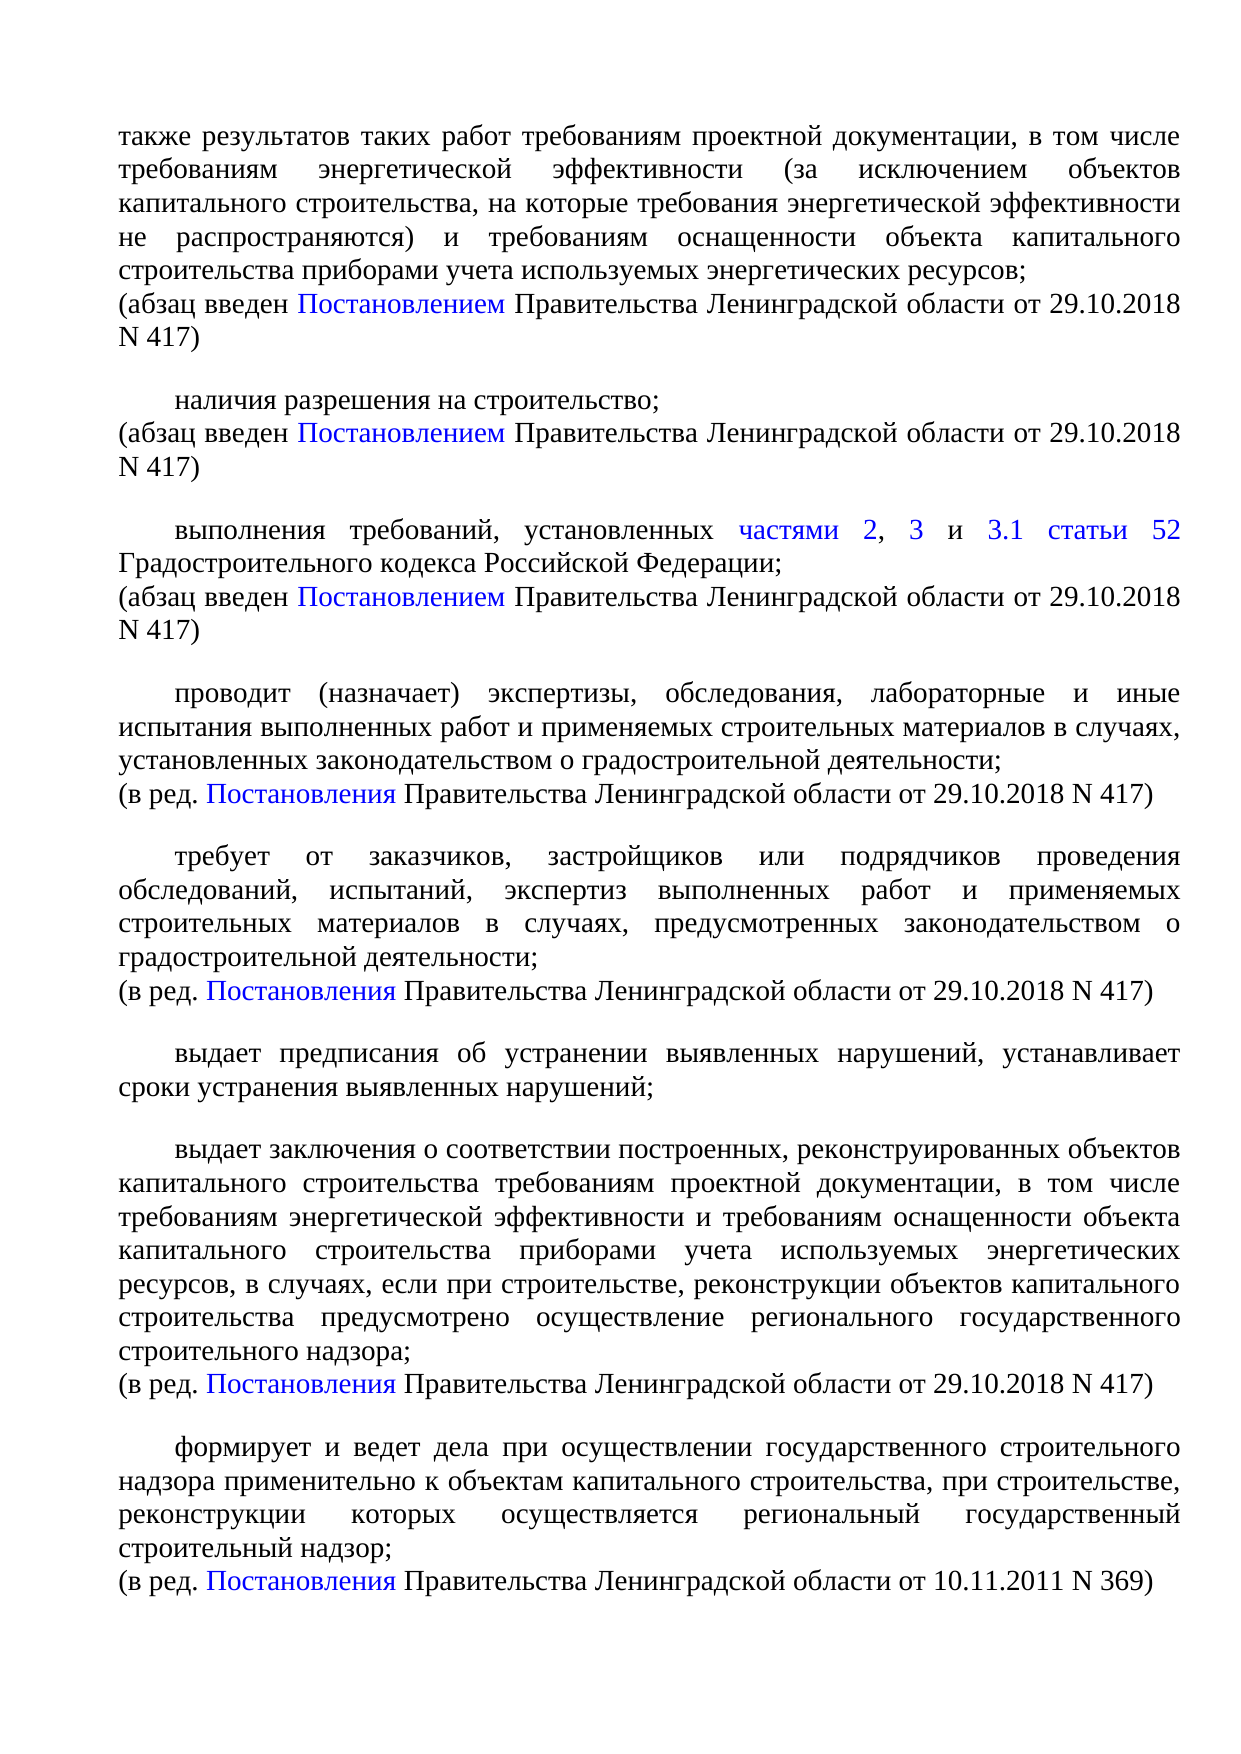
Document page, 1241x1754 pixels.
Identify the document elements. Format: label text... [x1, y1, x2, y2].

text (абзац введен Постановлением Правительства Ленинградской области от 29.10.2018 N 417) [118, 416, 1181, 483]
text выполнения требований, установленных частями 2, 3 и 3.1 статьи 52 Градостроительного кодекса Российской Федерации; [118, 512, 1181, 579]
text формирует и ведет дела при осуществлении государственного строительного надзора применительно к объектам капитального строительства, при строительстве, реконструкции которых осуществляется региональный государственный строительный надзор; [118, 1429, 1181, 1563]
text выдает предписания об устранении выявленных нарушений, устанавливает сроки устранения выявленных нарушений; [118, 1035, 1181, 1102]
text выдает заключения о соответствии построенных, реконструированных объектов капитального строительства требованиям проектной документации, в том числе требованиям энергетической эффективности и требованиям оснащенности объекта капитального строительства приборами учета используемых энергетических ресурсов, в случаях, если при строительстве, реконструкции объектов капитального строительства предусмотрено осуществление регионального государственного строительного надзора; [118, 1132, 1181, 1366]
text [118, 118, 1181, 286]
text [118, 1563, 1181, 1597]
text (в ред. Постановления Правительства Ленинградской области от 29.10.2018 N 417) [118, 776, 1181, 809]
text (в ред. Постановления Правительства Ленинградской области от 29.10.2018 N 417) [118, 973, 1181, 1006]
text наличия разрешения на строительство; [118, 382, 1181, 416]
text (в ред. Постановления Правительства Ленинградской области от 29.10.2018 N 417) [118, 1366, 1181, 1400]
text требует от заказчиков, застройщиков или подрядчиков проведения обследований, испытаний, экспертиз выполненных работ и применяемых строительных материалов в случаях, предусмотренных законодательством о градостроительной деятельности; [118, 838, 1181, 973]
text проводит (назначает) экспертизы, обследования, лабораторные и иные испытания выполненных работ и применяемых строительных материалов в случаях, установленных законодательством о градостроительной деятельности; [118, 675, 1181, 776]
text (абзац введен Постановлением Правительства Ленинградской области от 29.10.2018 N 417) [118, 286, 1181, 353]
text (абзац введен Постановлением Правительства Ленинградской области от 29.10.2018 N 417) [118, 579, 1181, 646]
